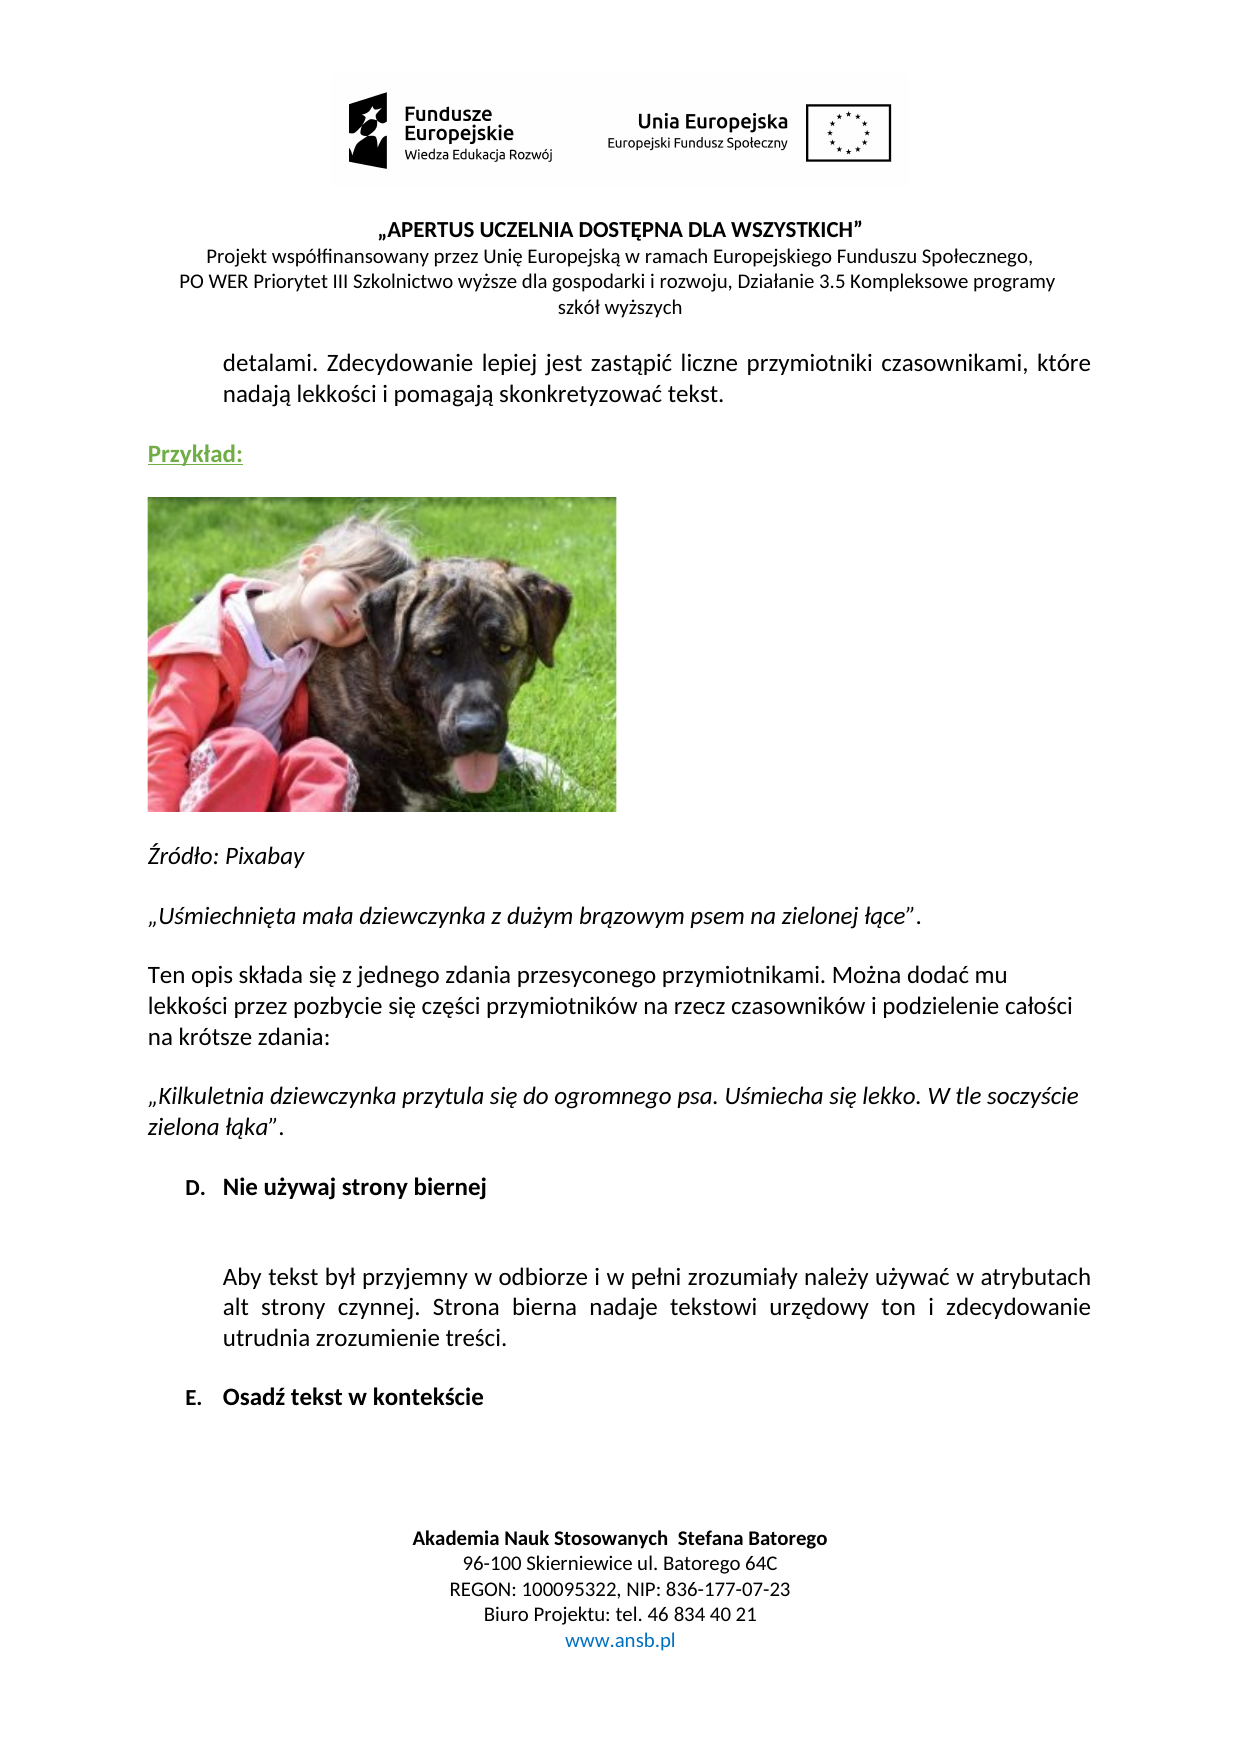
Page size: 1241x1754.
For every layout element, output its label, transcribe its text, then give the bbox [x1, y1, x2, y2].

picture [147, 497, 617, 812]
text Ten opis składa się z jednego zdania przesyconego przymiotnikami. Można dodać mu lekkości przez pozbycie się części przymiotników na rzecz czasowników i podzielenie całości na krótsze zdania: [148, 960, 1093, 1051]
picture [330, 73, 910, 188]
text Przykład: [148, 438, 1093, 468]
list Osadź tekst w kontekście [185, 1382, 1093, 1412]
text Źródło: Pixabay [148, 840, 1093, 871]
list Nie używaj strony biernej [185, 1171, 1093, 1201]
text „Kilkuletnia dziewczynka przytula się do ogromnego psa. Uśmiecha się lekko. W tle soczyście zielona łąka”. [148, 1080, 1093, 1141]
text Aby tekst był przyjemny w odbiorze i w pełni zrozumiały należy używać w atrybutach alt strony czynnej. Strona bierna nadaje tekstowi urzędowy ton i zdecydowanie utrudnia zrozumienie treści. [223, 1230, 1093, 1352]
text „Uśmiechnięta mała dziewczynka z dużym brązowym psem na zielonej łące”. [148, 900, 1093, 931]
